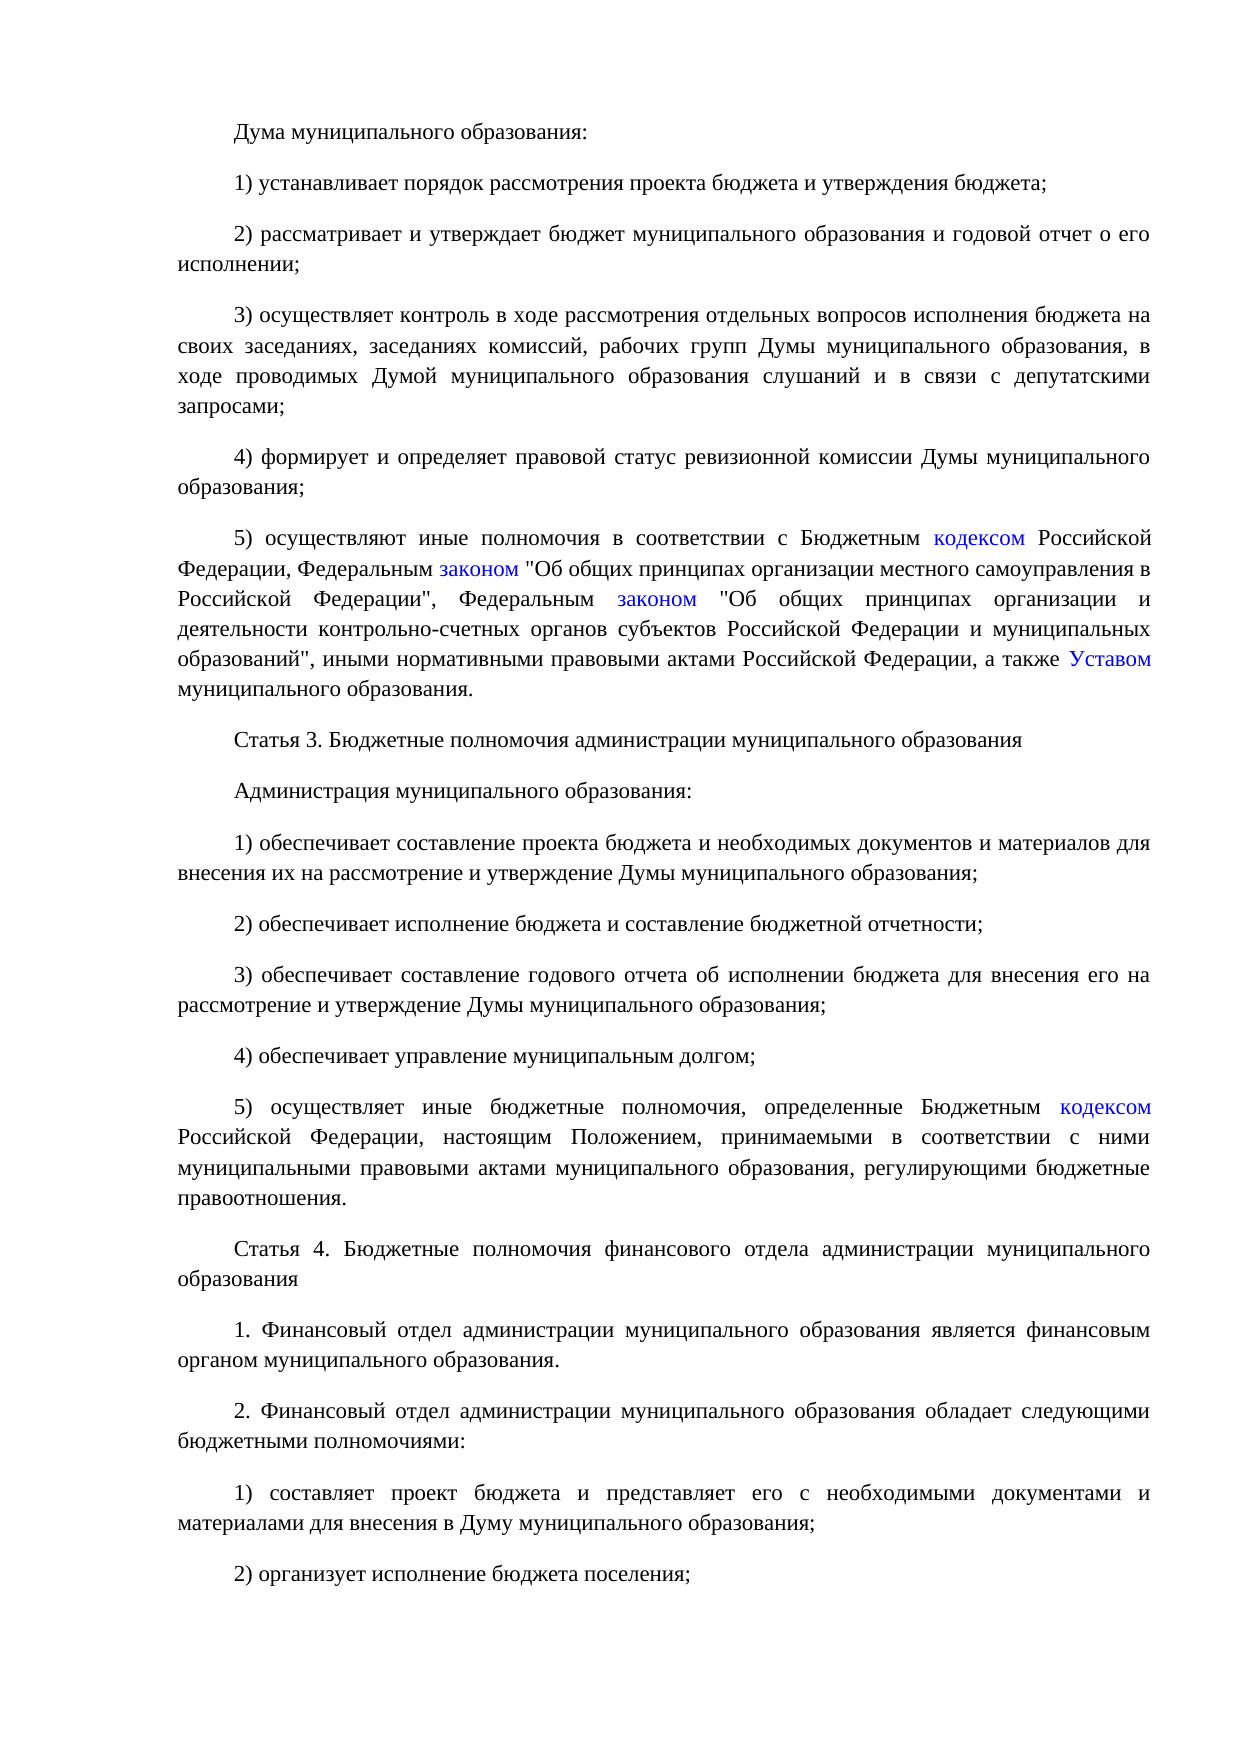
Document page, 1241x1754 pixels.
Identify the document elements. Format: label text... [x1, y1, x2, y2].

text Статья 3. Бюджетные полномочия администрации муниципального образования [177, 726, 1152, 753]
text 4) обеспечивает управление муниципальным долгом; [177, 1042, 1152, 1068]
text Дума муниципального образования: [177, 118, 1152, 144]
text 2) обеспечивает исполнение бюджета и составление бюджетной отчетности; [177, 910, 1152, 936]
text 1) обеспечивает составление проекта бюджета и необходимых документов и материалов для внесения их на рассмотрение и утверждение Думы муниципального образования; [177, 828, 1152, 885]
text 2) рассматривает и утверждает бюджет муниципального образования и годовой отчет о его исполнении; [177, 220, 1152, 277]
text 3) обеспечивает составление годового отчета об исполнении бюджета для внесения его на рассмотрение и утверждение Думы муниципального образования; [177, 961, 1152, 1017]
text 1) составляет проект бюджета и представляет его с необходимыми документами и материалами для внесения в Думу муниципального образования; [177, 1478, 1152, 1535]
text 1) устанавливает порядок рассмотрения проекта бюджета и утверждения бюджета; [177, 169, 1152, 196]
text Статья 4. Бюджетные полномочия финансового отдела администрации муниципального образования [177, 1235, 1152, 1291]
text 3) осуществляет контроль в ходе рассмотрения отдельных вопросов исполнения бюджета на своих заседаниях, заседаниях комиссий, рабочих групп Думы муниципального образования, в ходе проводимых Думой муниципального образования слушаний и в связи с депутатскими запросами; [177, 301, 1152, 418]
text Администрация муниципального образования: [177, 777, 1152, 804]
text 5) осуществляют иные полномочия в соответствии с Бюджетным кодексом Российской Федерации, Федеральным законом "Об общих принципах организации местного самоуправления в Российской Федерации", Федеральным законом "Об общих принципах организации и деятельности контрольно-счетных органов субъектов Российской Федерации и муниципальных образований", иными нормативными правовыми актами Российской Федерации, а также Уставом муниципального образования. [177, 524, 1152, 702]
text 2. Финансовый отдел администрации муниципального образования обладает следующими бюджетными полномочиями: [177, 1397, 1152, 1454]
text 5) осуществляет иные бюджетные полномочия, определенные Бюджетным кодексом Российской Федерации, настоящим Положением, принимаемыми в соответствии с ними муниципальными правовыми актами муниципального образования, регулирующими бюджетные правоотношения. [177, 1093, 1152, 1210]
text 2) организует исполнение бюджета поселения; [177, 1560, 1152, 1586]
text 1. Финансовый отдел администрации муниципального образования является финансовым органом муниципального образования. [177, 1316, 1152, 1373]
text 4) формирует и определяет правовой статус ревизионной комиссии Думы муниципального образования; [177, 443, 1152, 500]
